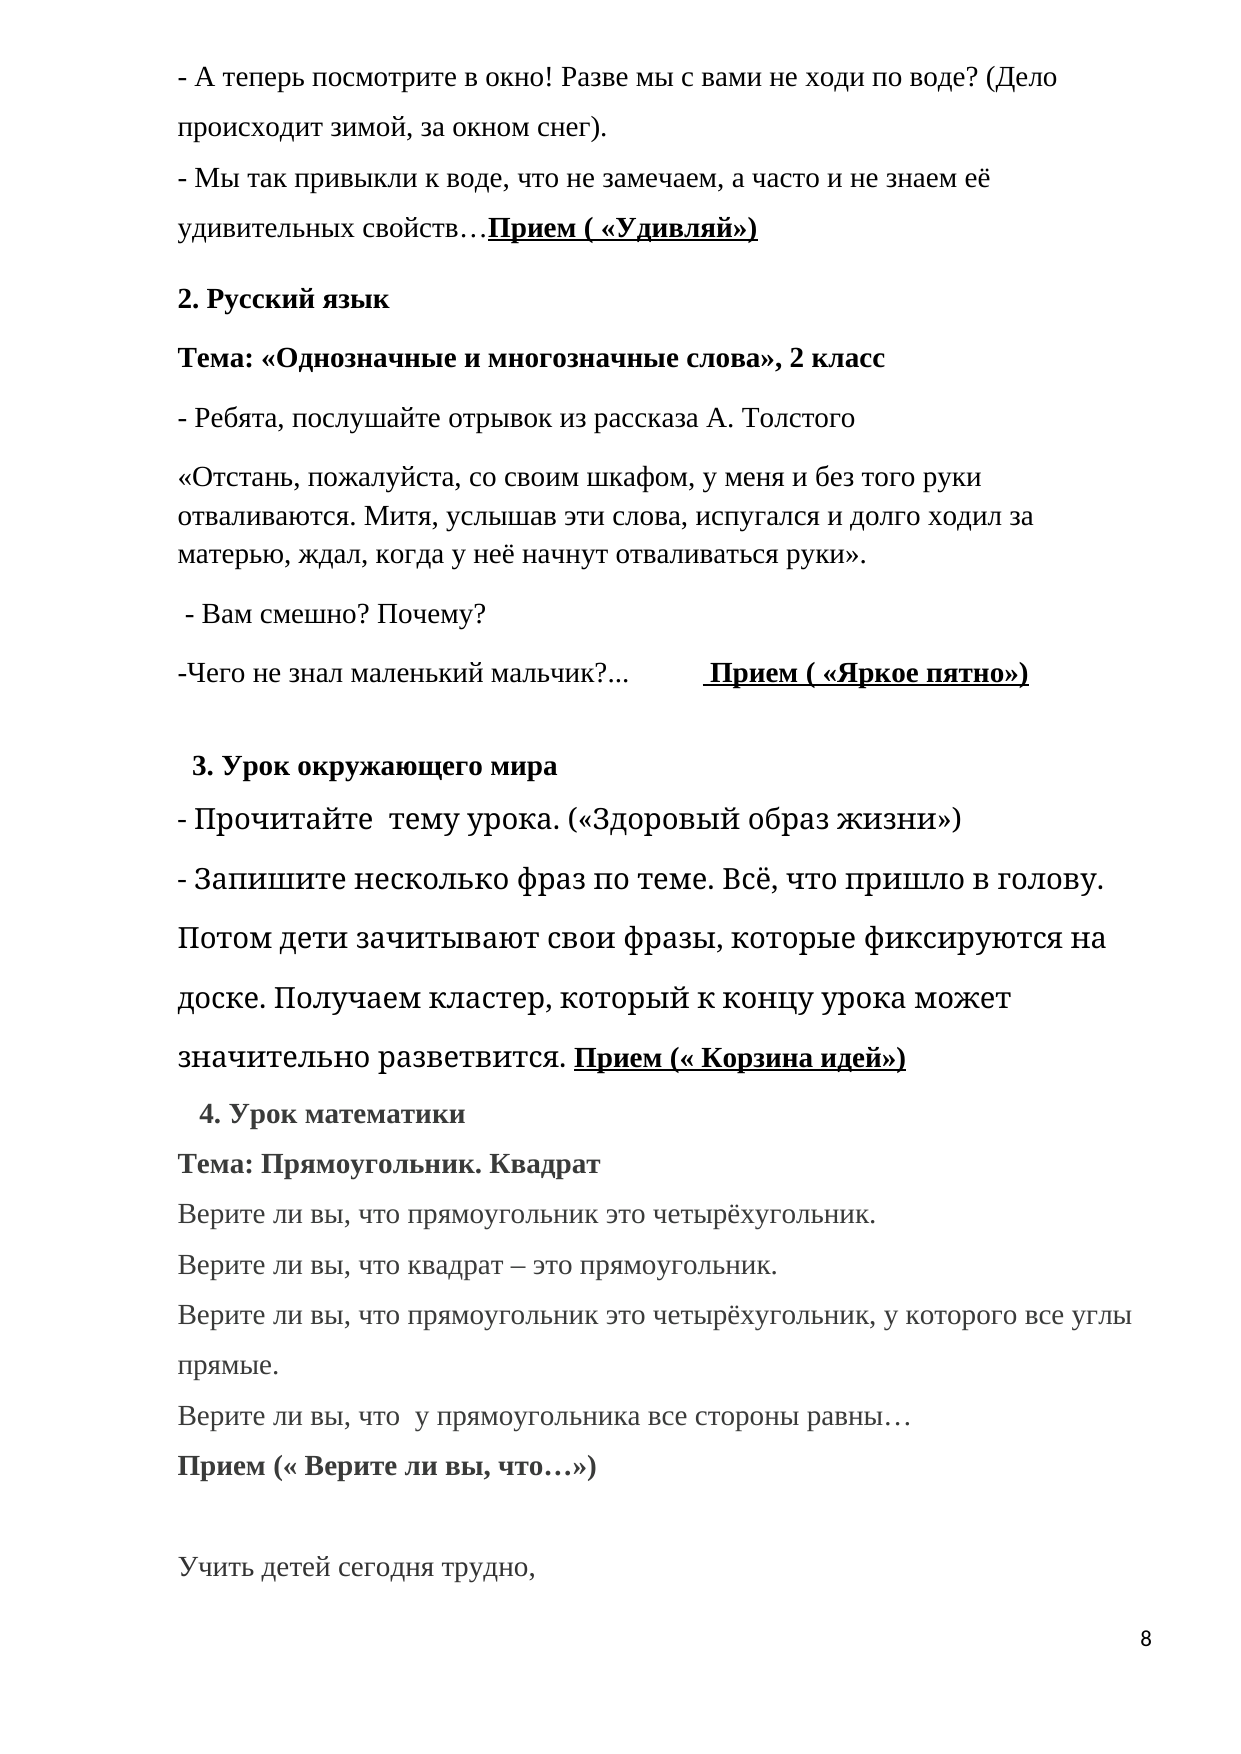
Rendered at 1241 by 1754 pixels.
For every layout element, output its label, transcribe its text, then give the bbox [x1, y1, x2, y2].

text 3. Урок окружающего мира [177, 748, 1152, 782]
text Учить детей сегодня трудно, [177, 1549, 1152, 1582]
text Верите ли вы, что прямоугольник это четырёхугольник, у которого все углы прямые. [177, 1297, 1152, 1381]
text - Ребята, послушайте отрывок из рассказа А. Толстого [177, 400, 1152, 433]
text Тема: «Однозначные и многозначные слова», 2 класс [177, 341, 1152, 374]
text Потом дети зачитывают свои фразы, которые фиксируются на доске. Получаем кластер, который к концу урока может значительно разветвится. Прием (« Корзина идей») [177, 917, 1152, 1076]
text Тема: Прямоугольник. Квадрат [177, 1146, 1152, 1180]
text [177, 59, 1152, 244]
text - Вам смешно? Почему? [177, 596, 1152, 629]
text Верите ли вы, что у прямоугольника все стороны равны… [177, 1398, 1152, 1431]
text «Отстань, пожалуйста, со своим шкафом, у меня и без того руки отваливаются. Митя, услышав эти слова, испугался и долго ходил за матерью, ждал, когда у неё начнут отваливаться руки». [177, 459, 1152, 570]
text - Прочитайте тему урока. («Здоровый образ жизни») - Запишите несколько фраз по теме. Всё, что пришло в голову. [177, 798, 1152, 898]
text Верите ли вы, что квадрат – это прямоугольник. [177, 1247, 1152, 1280]
text 2. Русский язык [177, 281, 1152, 315]
text 4. Урок математики [177, 1096, 1152, 1129]
text -Чего не знал маленький мальчик?... Прием ( «Яркое пятно») [177, 655, 1152, 689]
text Прием (« Верите ли вы, что…») [177, 1448, 1152, 1482]
text Верите ли вы, что прямоугольник это четырёхугольник. [177, 1196, 1152, 1230]
